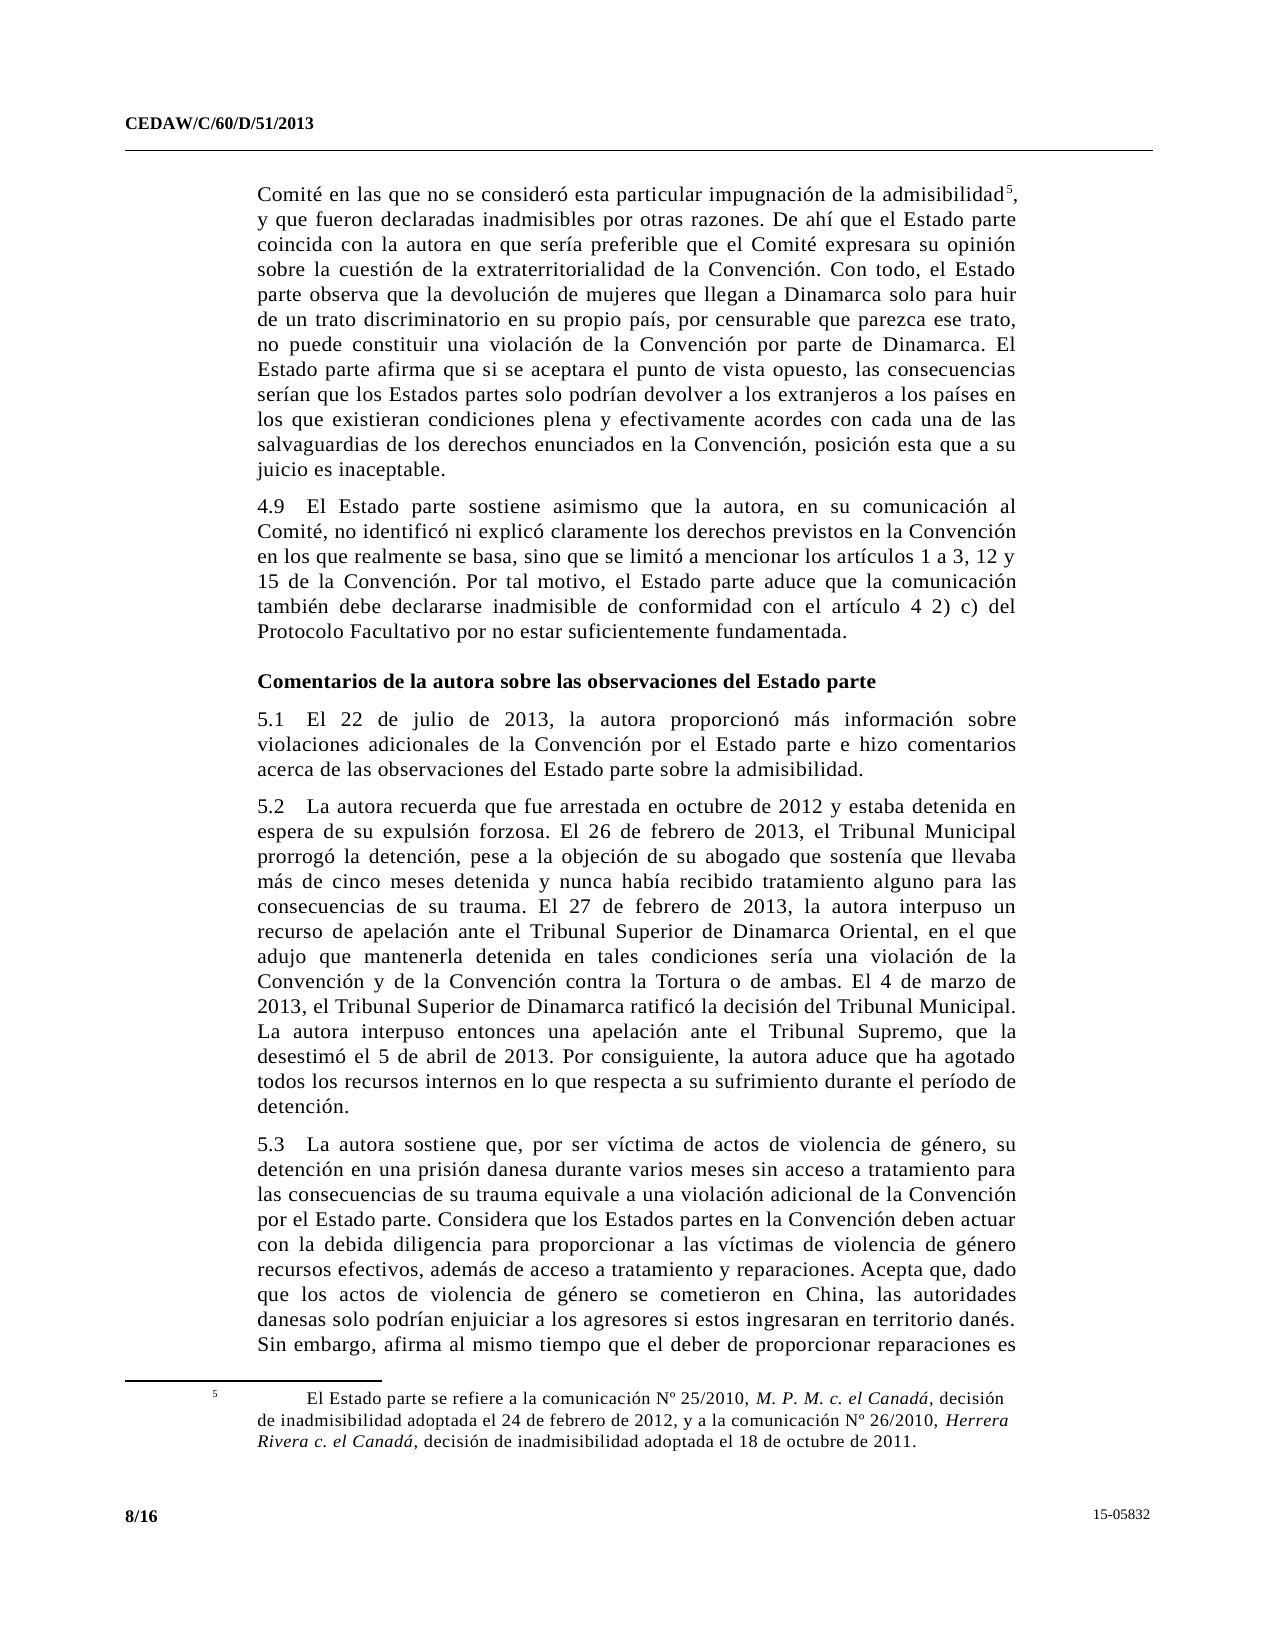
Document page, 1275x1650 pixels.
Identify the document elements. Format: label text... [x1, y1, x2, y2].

text Comentarios de la autora sobre las observaciones del Estado parte [125, 669, 1019, 694]
text 4.9 El Estado parte sostiene asimismo que la autora, en su comunicación al Comité, no identificó ni explicó claramente los derechos previstos en la Convención en los que realmente se basa, sino que se limitó a mencionar los artículos 1 a 3, 12 y 15 de la Convención. Por tal motivo, el Estado parte aduce que la comunicación también debe declararse inadmisible de conformidad con el artículo 4 2) c) del Protocolo Facultativo por no estar suficientemente fundamentada. [257, 494, 1018, 644]
text 5.2 La autora recuerda que fue arrestada en octubre de 2012 y estaba detenida en espera de su expulsión forzosa. El 26 de febrero de 2013, el Tribunal Municipal prorrogó la detención, pese a la objeción de su abogado que sostenía que llevaba más de cinco meses detenida y nunca había recibido tratamiento alguno para las consecuencias de su trauma. El 27 de febrero de 2013, la autora interpuso un recurso de apelación ante el Tribunal Superior de Dinamarca Oriental, en el que adujo que mantenerla detenida en tales condiciones sería una violación de la Convención y de la Convención contra la Tortura o de ambas. El 4 de marzo de 2013, el Tribunal Superior de Dinamarca ratificó la decisión del Tribunal Municipal. La autora interpuso entonces una apelación ante el Tribunal Supremo, que la desestimó el 5 de abril de 2013. Por consiguiente, la autora aduce que ha agotado todos los recursos internos en lo que respecta a su sufrimiento durante el período de detención. [257, 794, 1018, 1119]
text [257, 181, 1018, 481]
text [257, 1131, 1018, 1356]
text 5.1 El 22 de julio de 2013, la autora proporcionó más información sobre violaciones adicionales de la Convención por el Estado parte e hizo comentarios acerca de las observaciones del Estado parte sobre la admisibilidad. [257, 706, 1018, 781]
